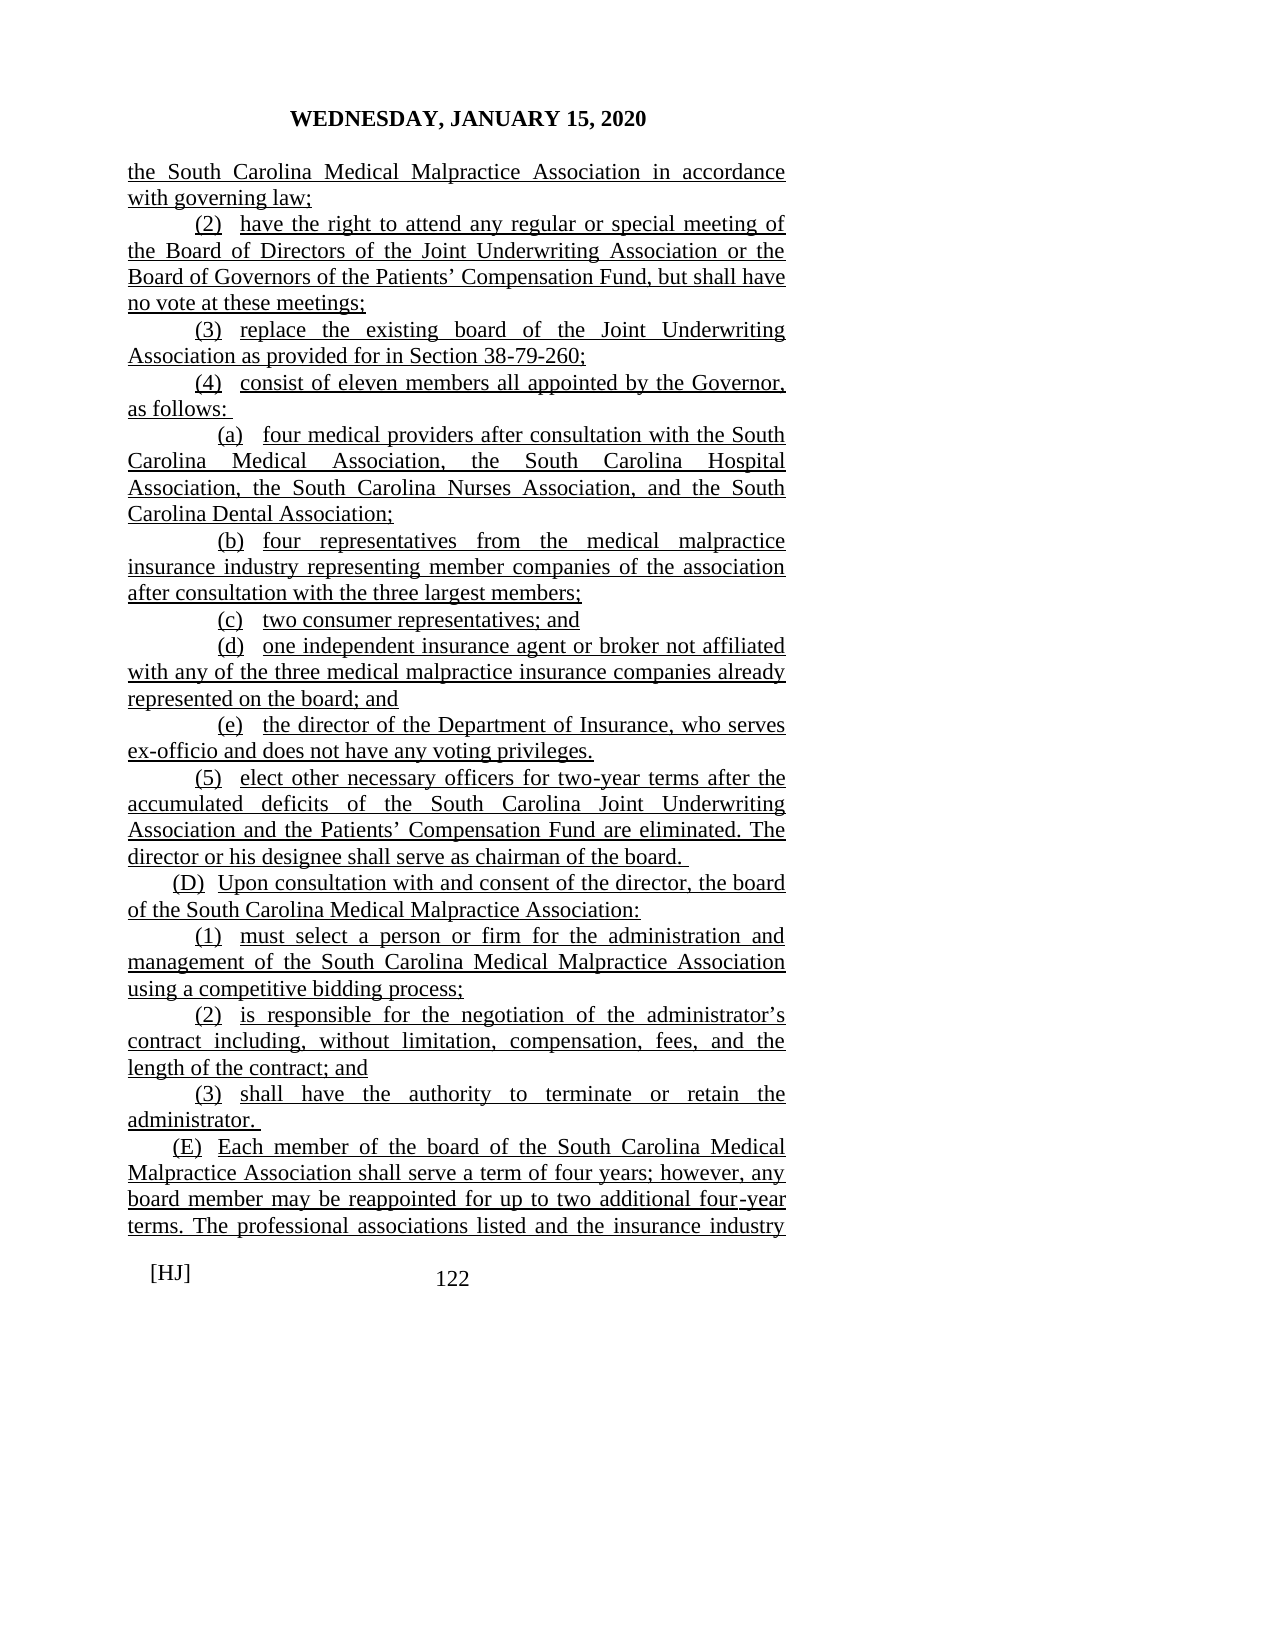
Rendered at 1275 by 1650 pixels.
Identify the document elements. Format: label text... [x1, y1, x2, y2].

text (2) is responsible for the negotiation of the administrator’s contract including, without limitation, compensation, fees, and the length of the contract; and [127, 1051, 786, 1080]
text (5) elect other necessary officers for two-year terms after the accumulated deficits of the South Carolina Joint Underwriting Association and the Patients’ Compensation Fund are eliminated. The director or his designee shall serve as chairman of the board. [127, 814, 786, 839]
text (1) must select a person or firm for the administration and management of the South Carolina Medical Malpractice Association using a competitive bidding process; [127, 972, 786, 1001]
text (a) four medical providers after consultation with the South Carolina Medical Association, the South Carolina Hospital Association, the South Carolina Nurses Association, and the South Carolina Dental Association; [127, 421, 786, 470]
text (a) four medical providers after consultation with the South Carolina Medical Association, the South Carolina Hospital Association, the South Carolina Nurses Association, and the South Carolina Dental Association; [127, 498, 786, 527]
text (b) four representatives from the medical malpractice insurance industry representing member companies of the association after consultation with the three largest members; [127, 577, 786, 606]
text (2) have the right to attend any regular or special meeting of the Board of Directors of the Joint Underwriting Association or the Board of Governors of the Patients’ Compensation Fund, but shall have no vote at these meetings; [127, 210, 786, 260]
text (1) must select a person or firm for the administration and management of the South Carolina Medical Malpractice Association using a competitive bidding process; [127, 922, 786, 971]
text (d) one independent insurance agent or broker not affiliated with any of the three medical malpractice insurance companies already represented on the board; and [127, 682, 786, 711]
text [127, 158, 786, 181]
text (5) elect other necessary officers for two-year terms after the accumulated deficits of the South Carolina Joint Underwriting Association and the Patients’ Compensation Fund are eliminated. The director or his designee shall serve as chairman of the board. [127, 840, 786, 869]
text (5) elect other necessary officers for two-year terms after the accumulated deficits of the South Carolina Joint Underwriting Association and the Patients’ Compensation Fund are eliminated. The director or his designee shall serve as chairman of the board. [127, 764, 786, 813]
text (4) consist of eleven members all appointed by the Governor, as follows: [127, 368, 786, 421]
text (2) have the right to attend any regular or special meeting of the Board of Directors of the Joint Underwriting Association or the Board of Governors of the Patients’ Compensation Fund, but shall have no vote at these meetings; [127, 261, 786, 286]
text (b) four representatives from the medical malpractice insurance industry representing member companies of the association after consultation with the three largest members; [127, 527, 786, 576]
text (a) four medical providers after consultation with the South Carolina Medical Association, the South Carolina Hospital Association, the South Carolina Nurses Association, and the South Carolina Dental Association; [127, 471, 786, 497]
text (3) shall have the authority to terminate or retain the administrator. [127, 1080, 786, 1133]
text (e) the director of the Department of Insurance, who serves ex-officio and does not have any voting privileges. [127, 711, 786, 764]
text (c) two consumer representatives; and [127, 606, 786, 632]
text (2) is responsible for the negotiation of the administrator’s contract including, without limitation, compensation, fees, and the length of the contract; and [127, 1001, 786, 1050]
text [127, 1183, 786, 1235]
text (3) replace the existing board of the Joint Underwriting Association as provided for in Section 38-79-260; [127, 316, 786, 368]
text (d) one independent insurance agent or broker not affiliated with any of the three medical malpractice insurance companies already represented on the board; and [127, 632, 786, 681]
text (D) Upon consultation with and consent of the director, the board of the South Carolina Medical Malpractice Association: [127, 869, 786, 922]
text (2) have the right to attend any regular or special meeting of the Board of Directors of the Joint Underwriting Association or the Board of Governors of the Patients’ Compensation Fund, but shall have no vote at these meetings; [127, 287, 786, 316]
